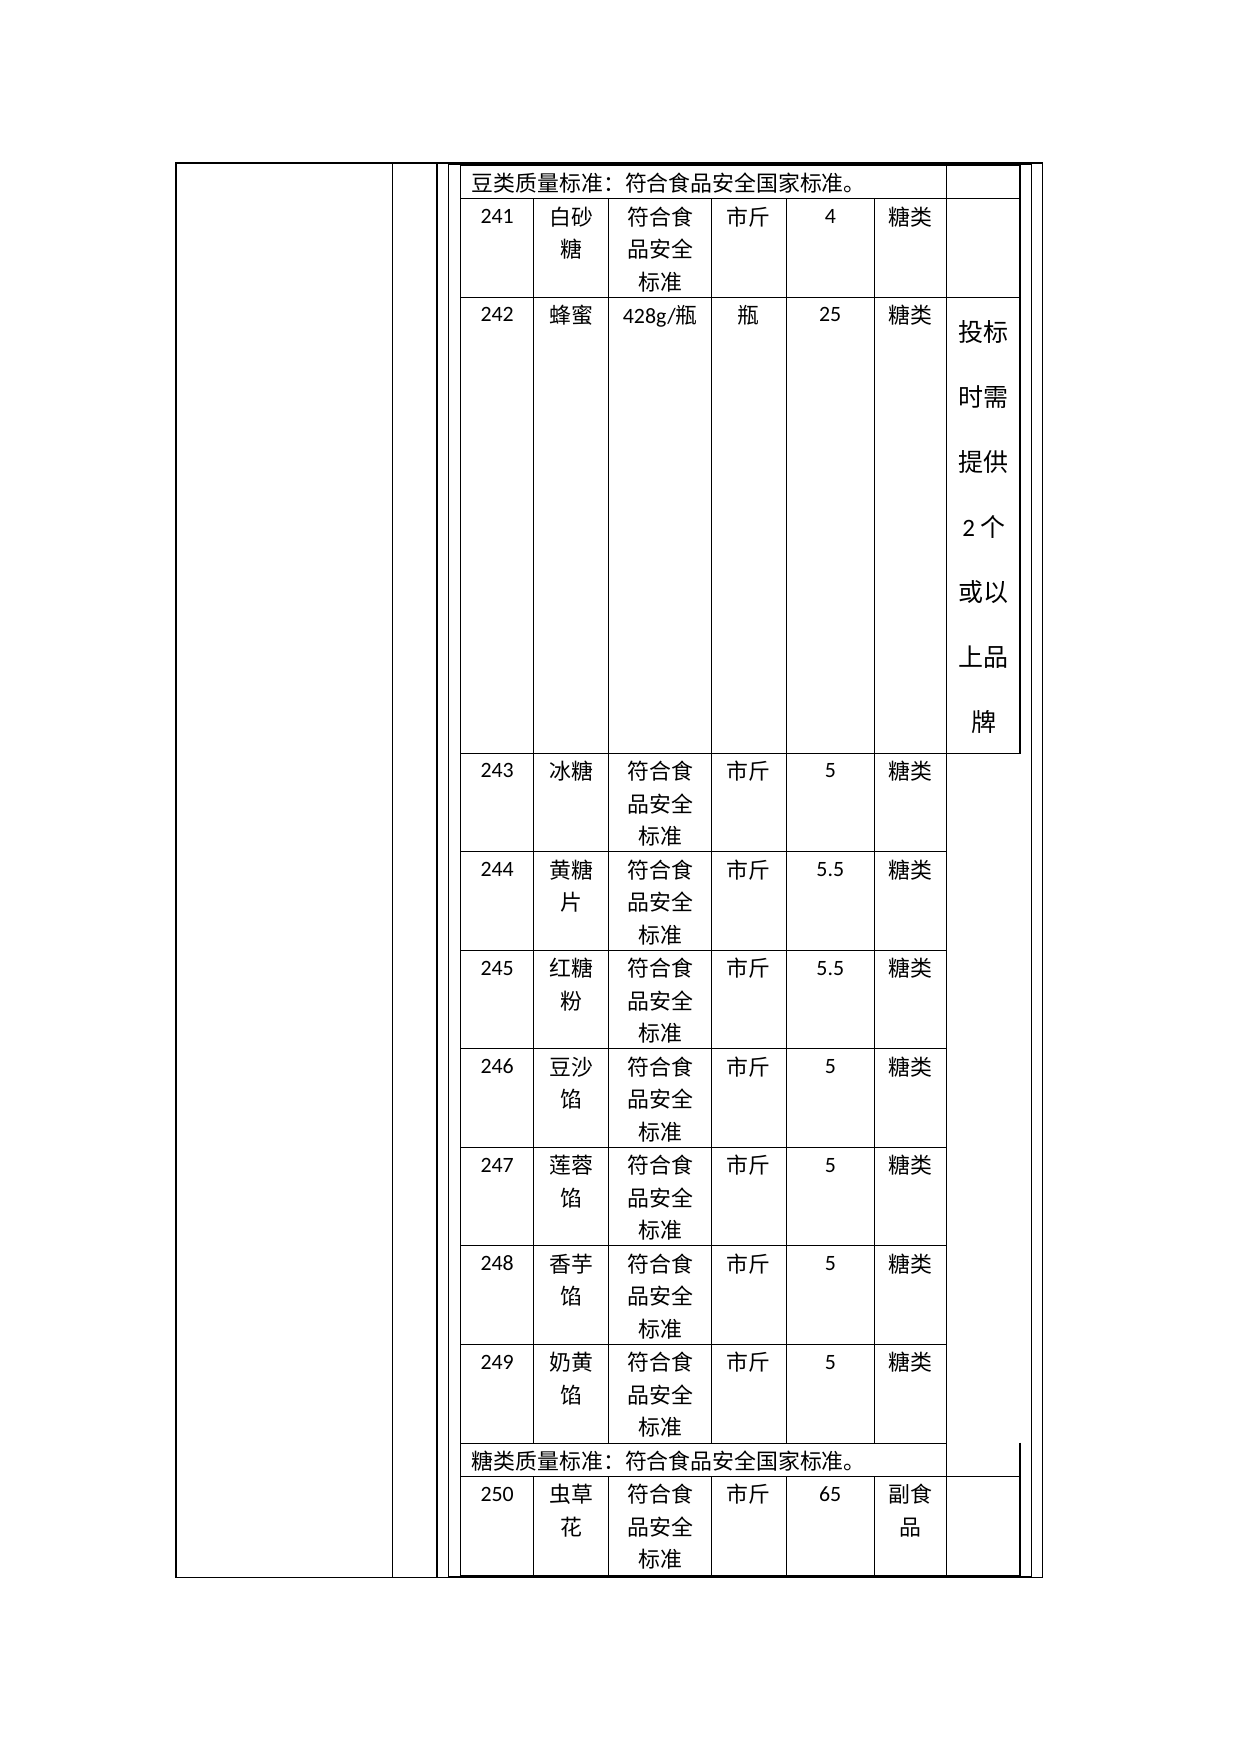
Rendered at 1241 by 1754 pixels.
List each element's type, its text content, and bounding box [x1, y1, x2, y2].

table_cell 一、项目说明 [609, 1477, 711, 1575]
table_cell 一、项目说明 [787, 852, 874, 950]
table_cell 一、项目说明 [787, 298, 874, 753]
table_cell 一、项目说明 [461, 166, 946, 198]
table_cell 一、项目说明 [534, 754, 608, 851]
table_cell 一、项目说明 [534, 852, 608, 950]
table_cell 一、项目说明 [787, 199, 874, 297]
table_cell 一、项目说明 [712, 754, 786, 851]
table_cell 一、项目说明 [875, 754, 946, 851]
table_cell [177, 164, 392, 1577]
table_cell 一、项目说明 [609, 298, 711, 753]
table_cell 一、项目说明 [875, 1246, 946, 1344]
table_cell 一、项目说明 [875, 1345, 946, 1443]
table_cell 一、项目说明 [787, 754, 874, 851]
table_cell 一、项目说明 [712, 1246, 786, 1344]
table_cell 一、项目说明 [609, 754, 711, 851]
table_cell 一、项目说明 [461, 298, 533, 753]
table_cell 一、项目说明 [609, 199, 711, 297]
table_cell 一、项目说明 [461, 1444, 946, 1476]
table_cell 一、项目说明 [534, 199, 608, 297]
table_cell 一、项目说明 [787, 1049, 874, 1147]
table_cell 一、项目说明 [609, 852, 711, 950]
table_cell 一、项目说明 [712, 1345, 786, 1443]
table_cell 一、项目说明 [609, 1246, 711, 1344]
table_cell 一、项目说明 [712, 298, 786, 753]
table_cell 一、项目说明 [712, 199, 786, 297]
table_cell 一、项目说明 [875, 1477, 946, 1575]
table_cell 一、项目说明 [534, 1049, 608, 1147]
table_cell 一、项目说明 [461, 1477, 533, 1575]
table_cell 一、项目说明 [609, 951, 711, 1048]
table_cell 一、项目说明 [875, 298, 946, 753]
table_cell 一、项目说明 [534, 1345, 608, 1443]
table_cell 一、项目说明 [534, 298, 608, 753]
table_cell 一、项目说明 [875, 199, 946, 297]
table_cell 一、项目说明 [875, 951, 946, 1048]
table_cell 一、项目说明 [609, 1345, 711, 1443]
table_cell 一、项目说明 [461, 754, 533, 851]
table_cell 一、项目说明 [461, 1148, 533, 1245]
table_cell 一、项目说明 [787, 1345, 874, 1443]
table_cell 一、项目说明 [787, 1148, 874, 1245]
table_cell 一、项目说明 [534, 1148, 608, 1245]
table_cell 一、项目说明 [712, 1148, 786, 1245]
table_cell 一、项目说明 [461, 1246, 533, 1344]
table_cell 一、项目说明 [534, 951, 608, 1048]
table_cell 一、项目说明 [461, 1049, 533, 1147]
table_cell 一、项目说明 [461, 1345, 533, 1443]
table_cell 一、项目说明 [875, 1148, 946, 1245]
table_cell 一、项目说明 [712, 1049, 786, 1147]
table_cell 一、项目说明 [534, 1246, 608, 1344]
table_cell 一、项目说明 [787, 951, 874, 1048]
table_cell 一、项目说明 [461, 852, 533, 950]
table_cell 一、项目说明 [712, 951, 786, 1048]
table_cell 一、项目说明 [712, 852, 786, 950]
table_cell 一、项目说明 [787, 1477, 874, 1575]
table_cell 一、项目说明 [609, 1148, 711, 1245]
table_cell 一、项目说明 [712, 1477, 786, 1575]
table_cell 一、项目说明 [787, 1246, 874, 1344]
table_cell 一、项目说明 [875, 1049, 946, 1147]
table_cell 1 [393, 164, 436, 1577]
table_cell 一、项目说明 [461, 951, 533, 1048]
table_cell 一、项目说明 [461, 199, 533, 297]
table_cell 一、项目说明 [875, 852, 946, 950]
table_cell 一、项目说明 [609, 1049, 711, 1147]
table_cell 一、项目说明 [947, 165, 1031, 1576]
table_cell 一、项目说明 [534, 1477, 608, 1575]
